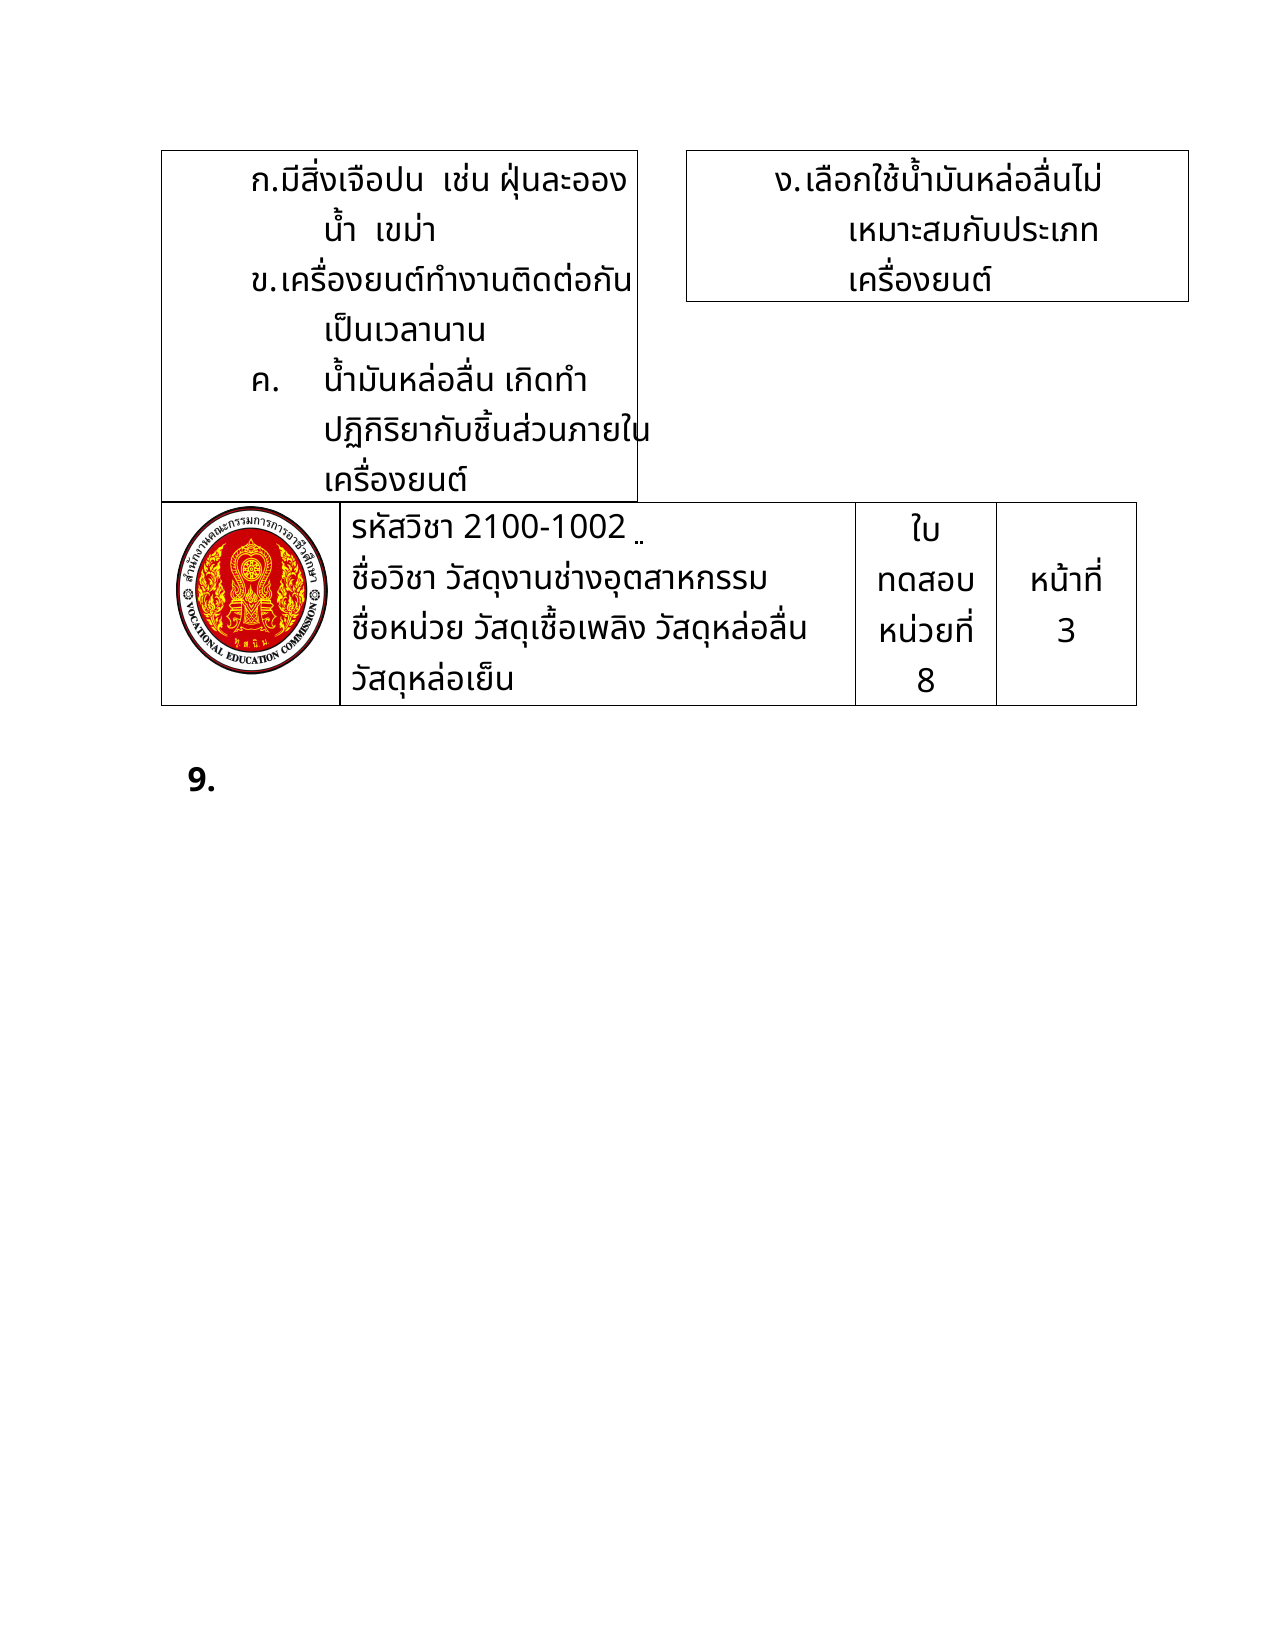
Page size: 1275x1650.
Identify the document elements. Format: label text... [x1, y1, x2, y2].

table_header รหัสวิชา 2100-1002. ชื่อวิชา วัสดุงานช่างอุตสาหกรรม ชื่อหน่วย วัสดุเชื้อเพลิง วัสดุหล่อลื่น วัสดุหล่อเย็น [341, 503, 855, 705]
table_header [687, 151, 1188, 301]
table_header ใบทดสอบ หน่วยที่ 8 [856, 503, 996, 705]
table_header หน้าที่ 3 [997, 503, 1136, 705]
table_header [162, 503, 339, 705]
picture [172, 505, 333, 677]
